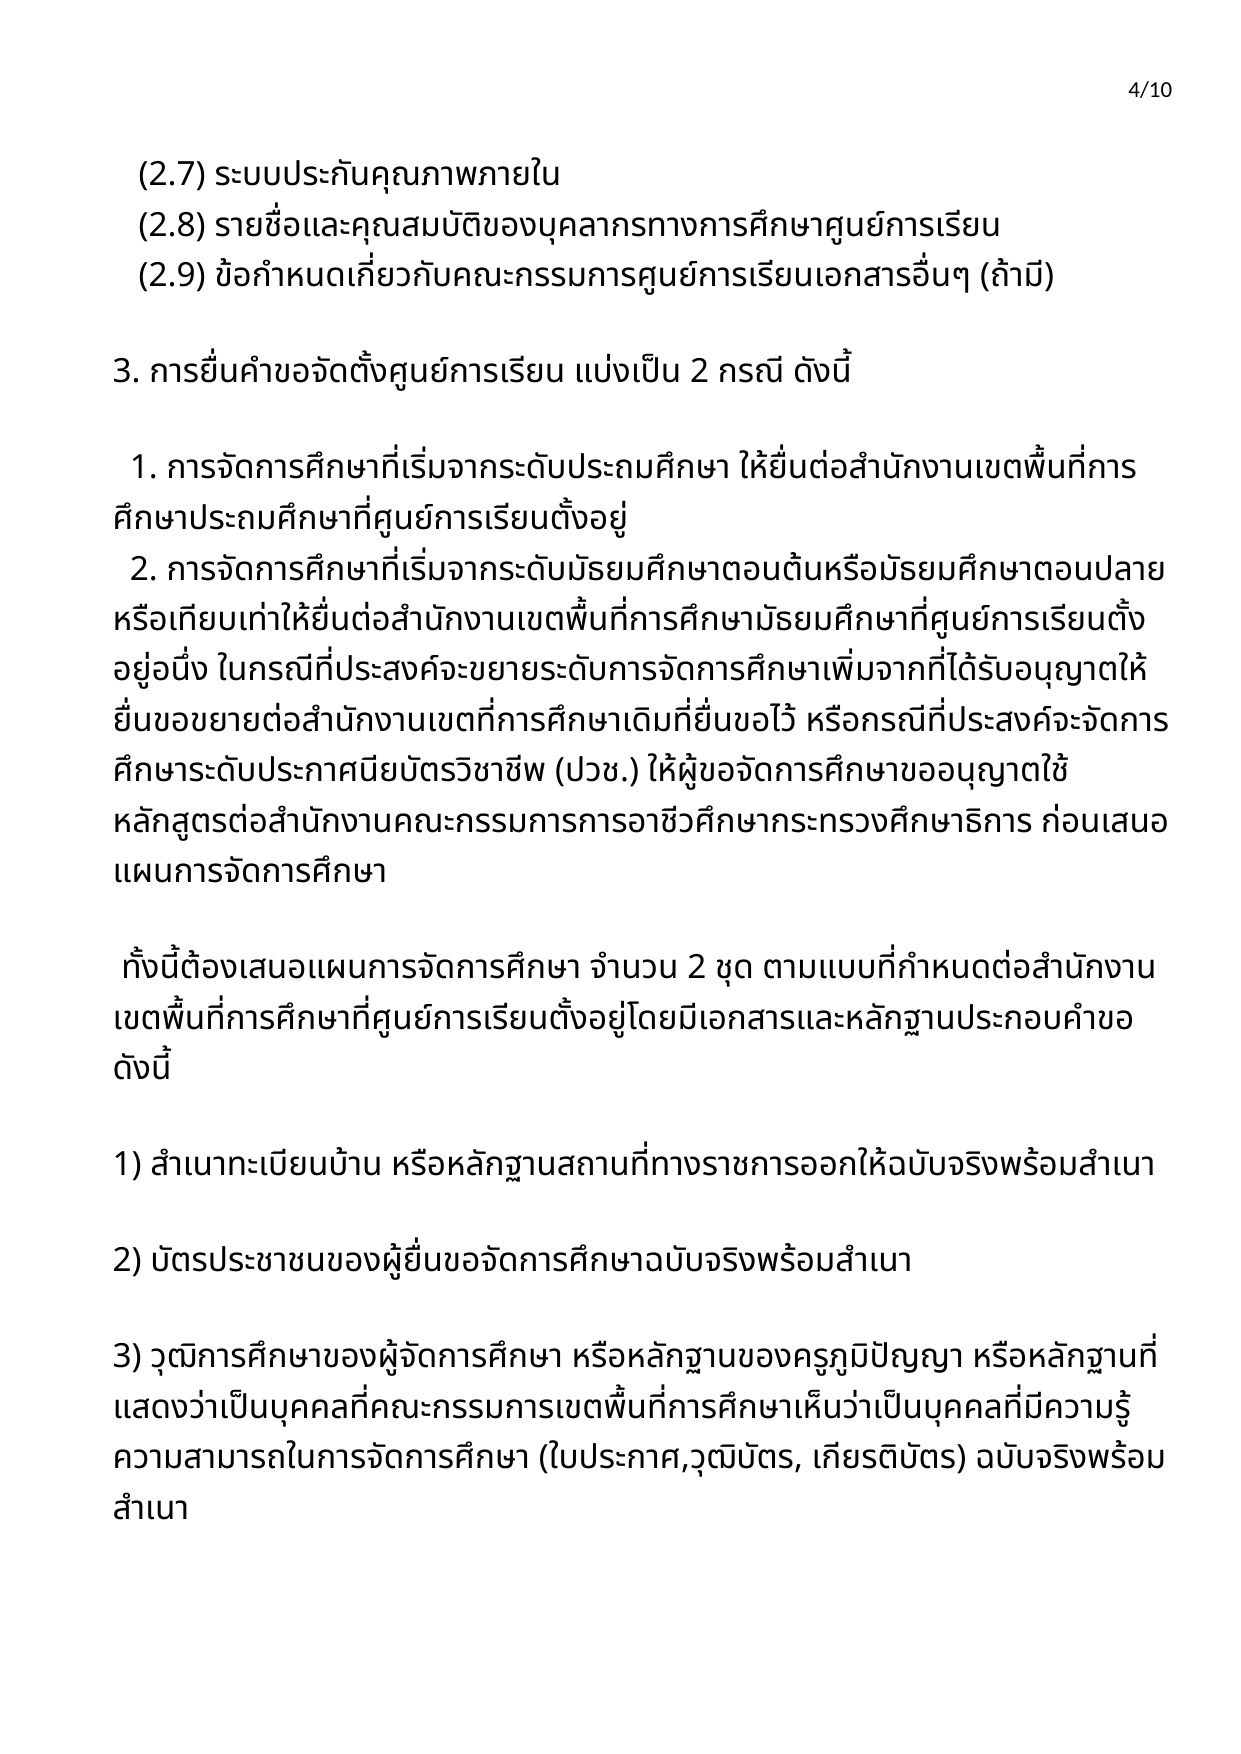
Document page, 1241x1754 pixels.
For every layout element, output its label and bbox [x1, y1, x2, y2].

text [112, 150, 1172, 1579]
